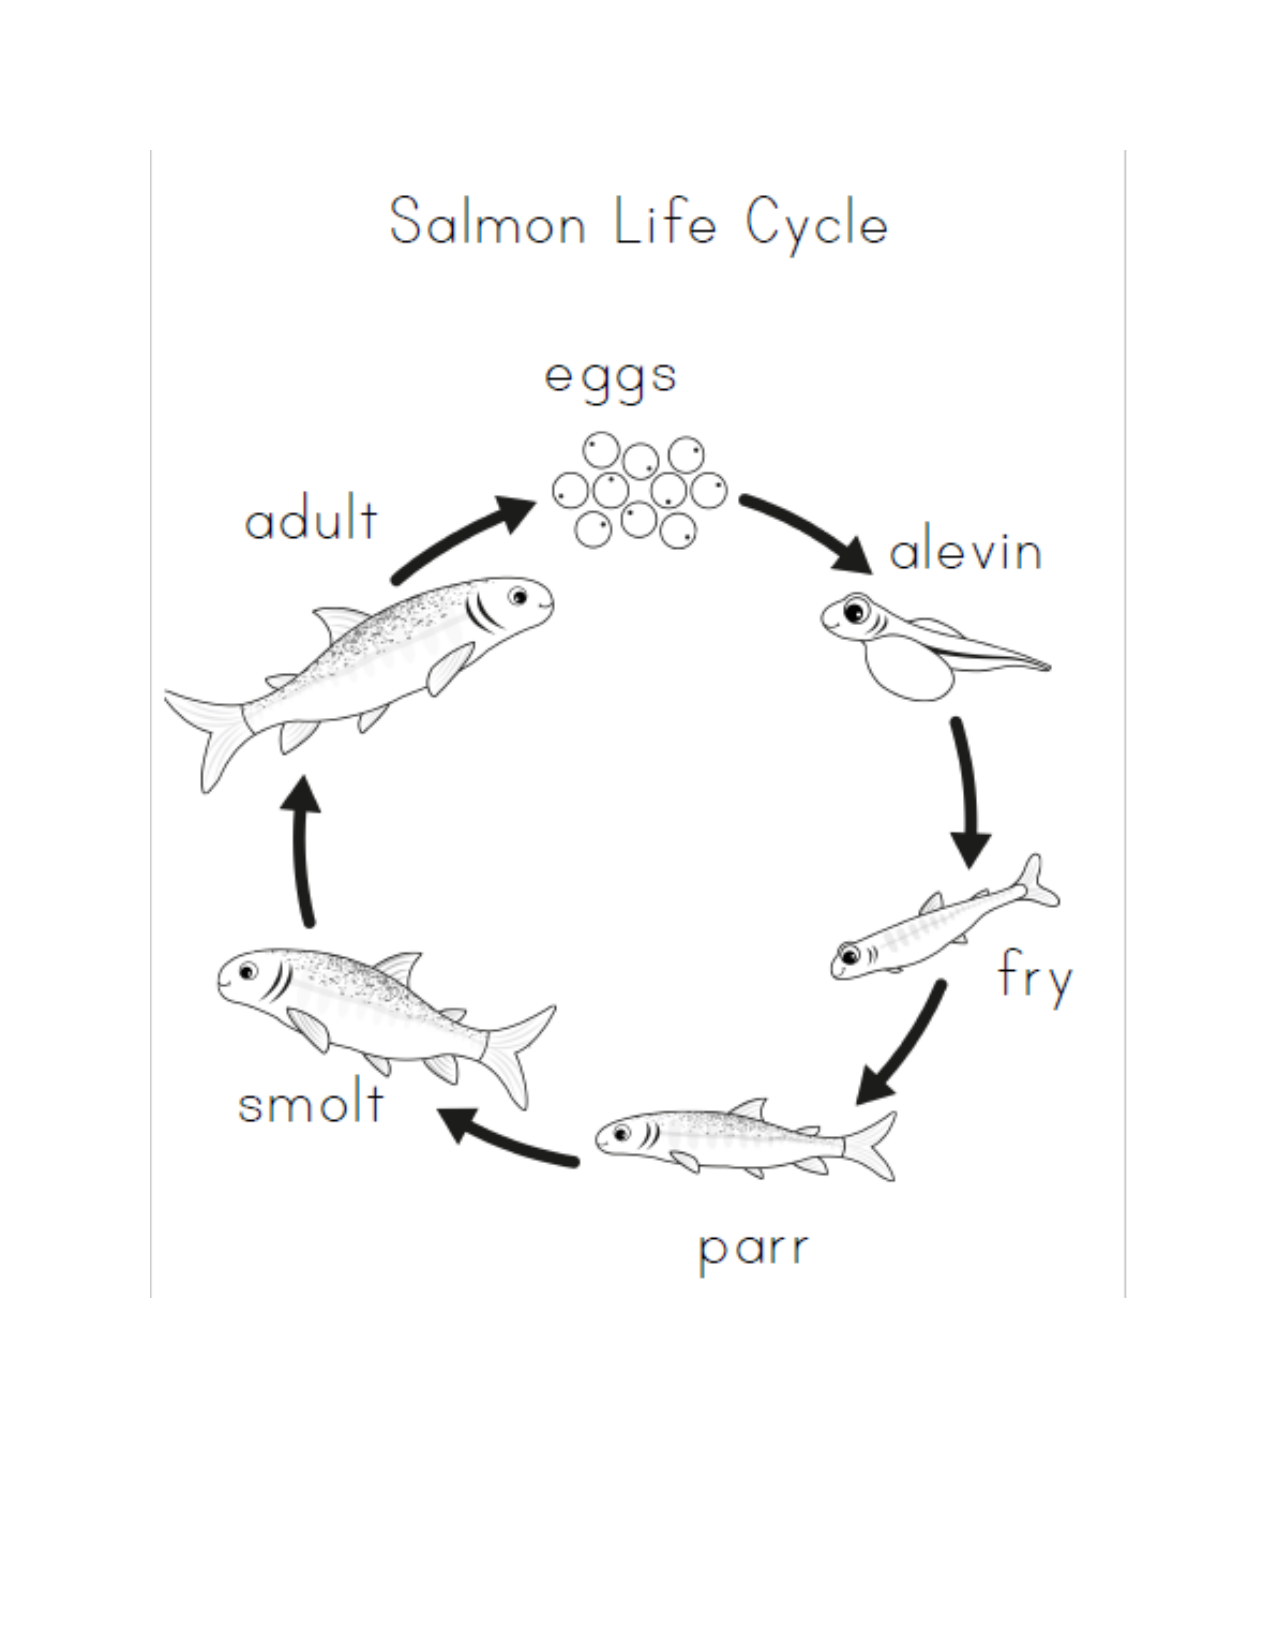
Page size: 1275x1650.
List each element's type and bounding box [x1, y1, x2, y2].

picture [150, 150, 1127, 1298]
